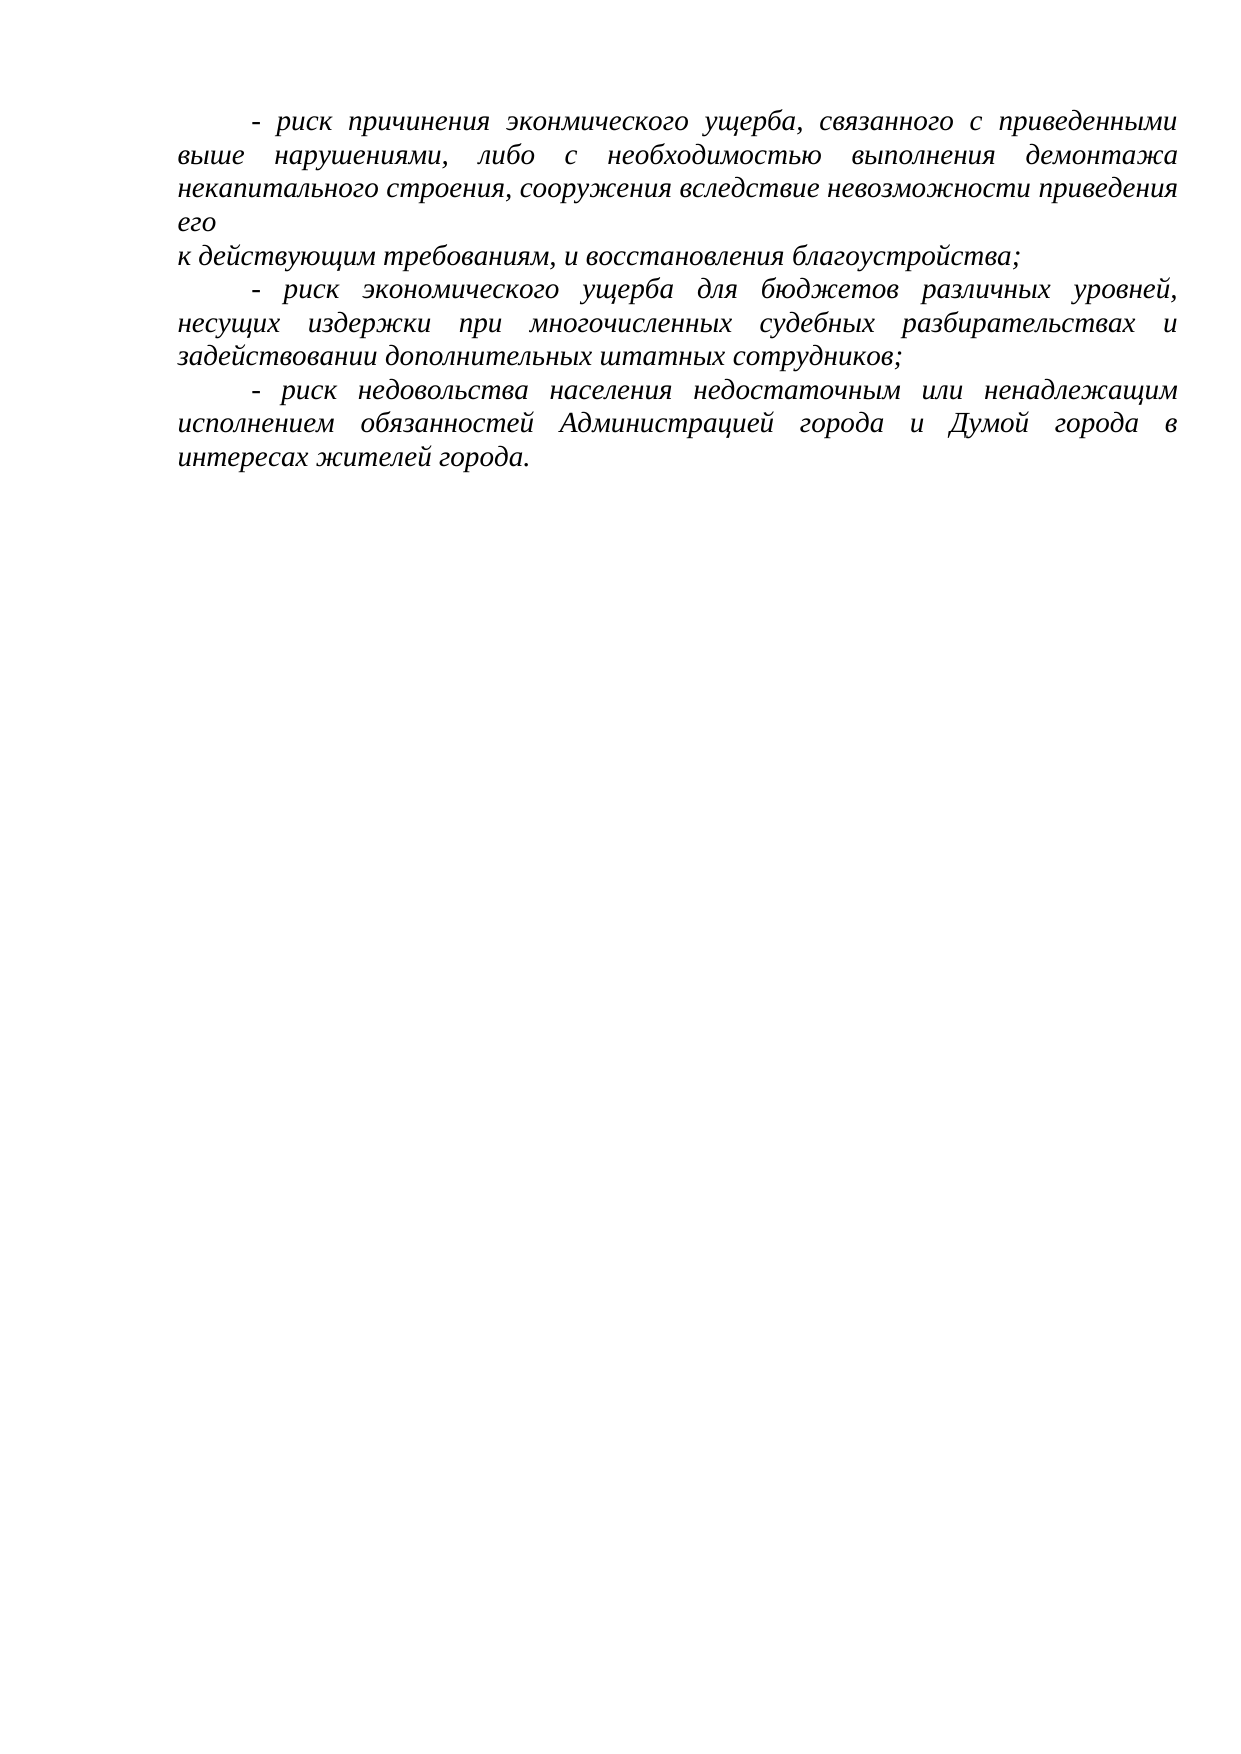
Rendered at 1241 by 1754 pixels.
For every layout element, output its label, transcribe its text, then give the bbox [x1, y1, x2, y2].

text - риск экономического ущерба для бюджетов различных уровней, несущих издержки при многочисленных судебных разбирательствах и задействовании дополнительных штатных сотрудников; [177, 271, 1181, 372]
text - риск причинения эконмического ущерба, связанного с приведенными выше нарушениями, либо с необходимостью выполнения демонтажа некапитального строения, сооружения вследствие невозможности приведения его к действующим требованиям, и восстановления благоустройства; [177, 103, 1181, 271]
text - риск недовольства населения недостаточным или ненадлежащим исполнением обязанностей Администрацией города и Думой города в интересах жителей города. [177, 372, 1181, 472]
